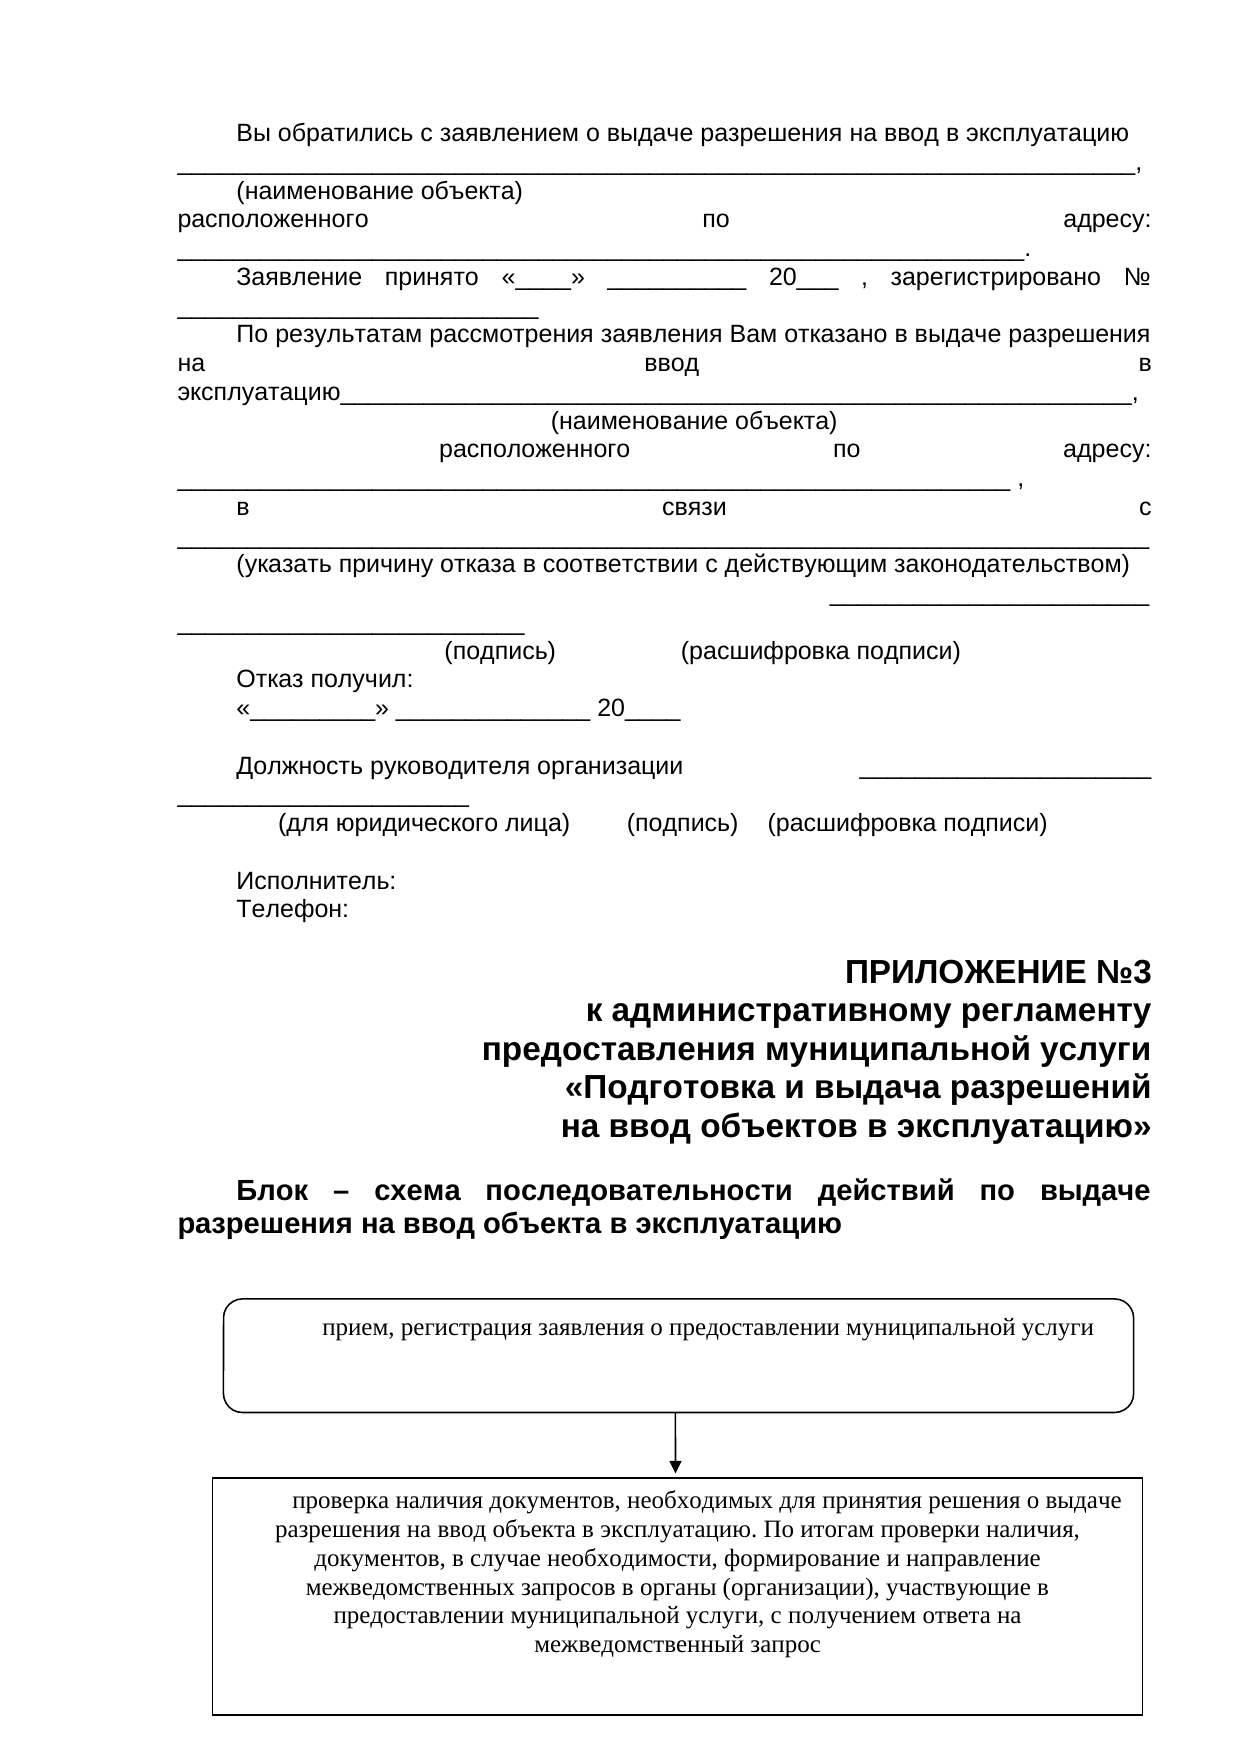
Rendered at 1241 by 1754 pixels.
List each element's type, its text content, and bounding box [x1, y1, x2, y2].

text расположенного по адресу: ____________________________________________________________ , [177, 434, 1152, 492]
text По результатам рассмотрения заявления Вам отказано в выдаче разрешения на ввод в эксплуатацию_________________________________________________________, [177, 319, 1152, 406]
text «_________» ______________ 20____ [177, 693, 1152, 722]
text Блок – схема последовательности действий по выдаче разрешения на ввод объекта в эксплуатацию [177, 1173, 1152, 1240]
text расположенного по адресу: _____________________________________________________________. [177, 204, 1152, 262]
text Должность руководителя организации _____________________ _____________________ [177, 751, 1152, 808]
text (наименование объекта) [177, 176, 1152, 204]
text предоставления муниципальной услуги [177, 1029, 1152, 1067]
text Заявление принято «____» __________ 20___ , зарегистрировано № __________________________ [177, 262, 1152, 319]
text в связи с ______________________________________________________________________ [177, 492, 1152, 549]
text Исполнитель: [177, 866, 1152, 894]
text к административному регламенту [177, 990, 1152, 1029]
text (указать причину отказа в соответствии с действующим законодательством) [177, 549, 1152, 578]
text _______________________ _________________________ [177, 578, 1152, 636]
text «Подготовка и выдача разрешений [177, 1067, 1152, 1106]
text Отказ получил: [177, 664, 1152, 693]
text _____________________________________________________________________, [177, 147, 1152, 176]
text Вы обратились с заявлением о выдаче разрешения на ввод в эксплуатацию [177, 118, 1152, 147]
text Телефон: [177, 894, 1152, 923]
text (для юридического лица) (подпись) (расшифровка подписи) [177, 808, 1152, 837]
text на ввод объектов в эксплуатацию» [177, 1106, 1152, 1144]
text (наименование объекта) [177, 406, 1152, 434]
text ПРИЛОЖЕНИЕ №3 [177, 952, 1152, 990]
text (подпись) (расшифровка подписи) [177, 636, 1152, 664]
